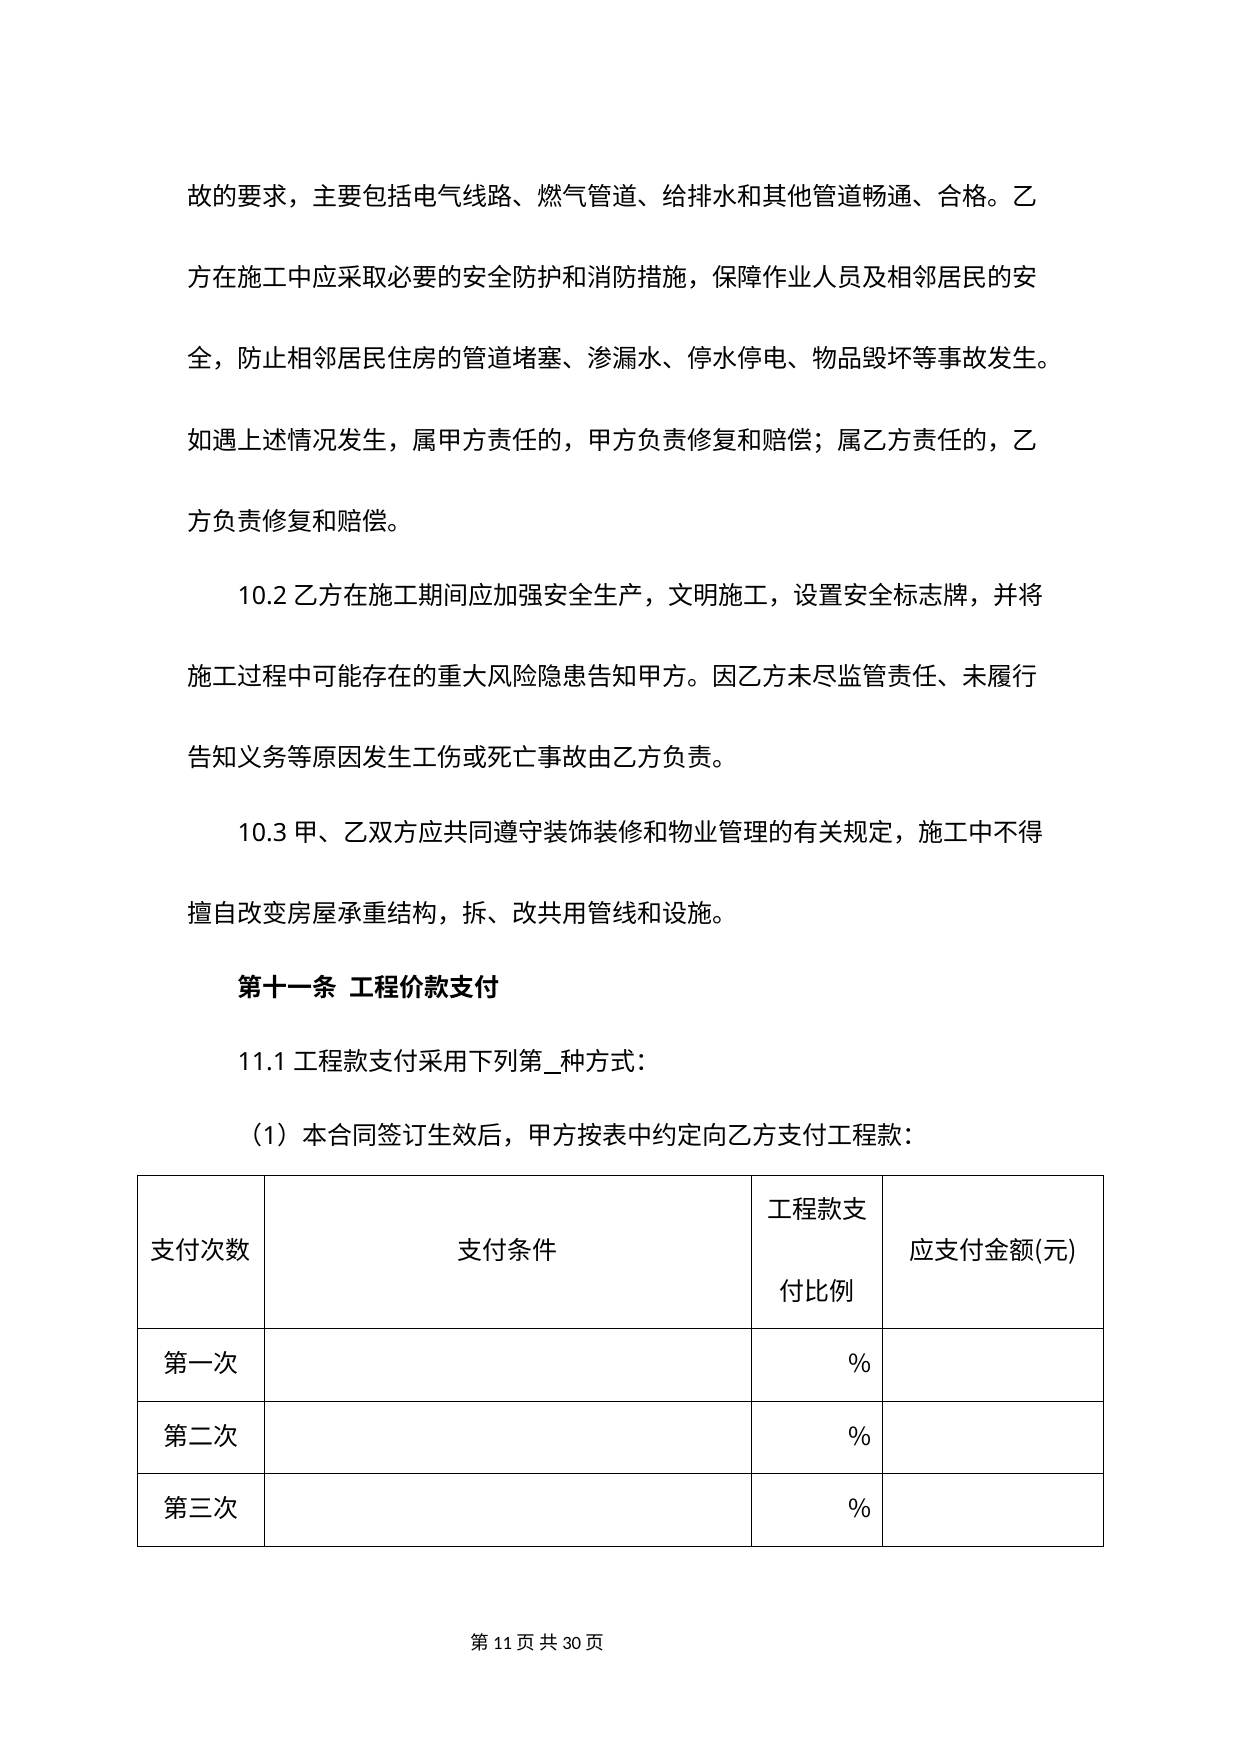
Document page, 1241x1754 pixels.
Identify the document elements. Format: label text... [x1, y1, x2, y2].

table_header 工程款支付比例 [752, 1176, 882, 1328]
table_cell % [752, 1329, 882, 1401]
table_header 应支付金额(元) [883, 1176, 1103, 1328]
table_cell [265, 1402, 751, 1473]
table_cell [883, 1402, 1103, 1473]
text 10.3 甲、乙双方应共同遵守装饰装修和物业管理的有关规定，施工中不得擅自改变房屋承重结构，拆、改共用管线和设施。 [187, 798, 1053, 944]
table_cell [883, 1329, 1103, 1401]
table_cell [265, 1474, 751, 1546]
text 第十一条 工程价款支付 [187, 953, 1053, 1018]
text 11.1 工程款支付采用下列第 种方式： [187, 1027, 1053, 1092]
table_cell [883, 1474, 1103, 1546]
text （1）本合同签订生效后，甲方按表中约定向乙方支付工程款： [187, 1101, 1053, 1166]
table_cell 第二次 [138, 1402, 264, 1473]
table_header 支付条件 [265, 1176, 751, 1328]
table_cell % [752, 1474, 882, 1546]
table_cell [265, 1329, 751, 1401]
table_cell 第一次 [138, 1329, 264, 1401]
table_cell % [752, 1402, 882, 1473]
table_cell 第三次 [138, 1474, 264, 1546]
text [187, 162, 1053, 552]
table_header 支付次数 [138, 1176, 264, 1328]
text 10.2 乙方在施工期间应加强安全生产，文明施工，设置安全标志牌，并将施工过程中可能存在的重大风险隐患告知甲方。因乙方未尽监管责任、未履行告知义务等原因发生工伤或死亡事故由乙方负责。 [187, 561, 1053, 788]
